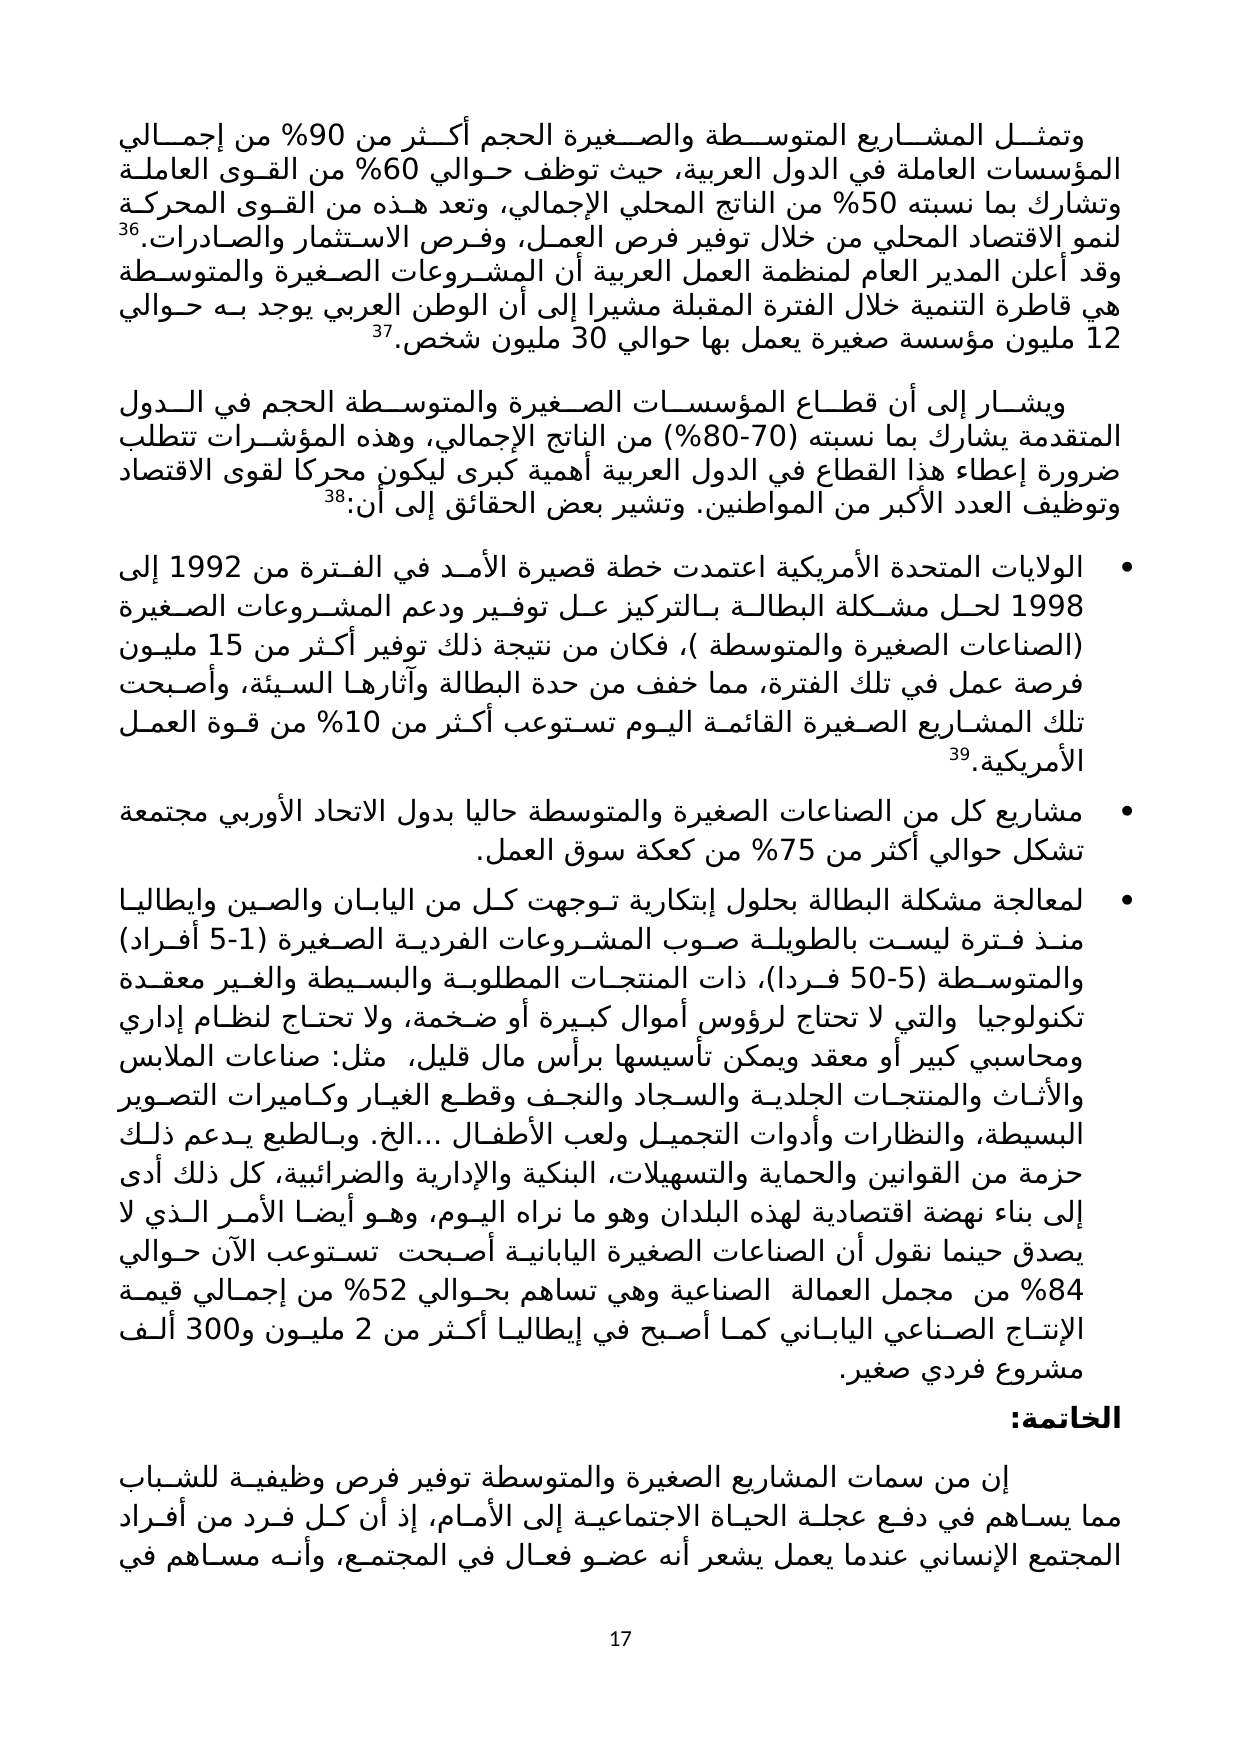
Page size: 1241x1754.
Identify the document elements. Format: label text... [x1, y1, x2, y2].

list مشاريع كل من الصناعات الصغيرة والمتوسطة حاليا بدول الاتحاد الأوربي مجتمعة تشكل حوالي أكثر من 75% من كعكة سوق العمل. [118, 795, 1122, 868]
text ويشار إلى أن قطاع المؤسسات الصغيرة والمتوسطة الحجم في الدول المتقدمة يشارك بما نسبته (70-80%) من الناتج الإجمالي، وهذه المؤشرات تتطلب ضرورة إعطاء هذا القطاع في الدول العربية أهمية كبرى ليكون محركا لقوى الاقتصاد وتوظيف العدد الأكبر من المواطنين. وتشير بعض الحقائق إلى أن: [118, 385, 1122, 521]
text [118, 1461, 1122, 1573]
list لمعالجة مشكلة البطالة بحلول إبتكارية توجهت كل من اليابان والصين وايطاليا منذ فترة ليست بالطويلة صوب المشروعات الفردية الصغيرة (1-5 أفراد) والمتوسطة (5-50 فردا)، ذات المنتجات المطلوبة والبسيطة والغير معقدة تكنولوجيا والتي لا تحتاج لرؤوس أموال كبيرة أو ضخمة، ولا تحتاج لنظام إداري ومحاسبي كبير أو معقد ويمكن تأسيسها برأس مال قليل، مثل: صناعات الملابس والأثاث والمنتجات الجلدية والسجاد والنجف وقطع الغيار وكاميرات التصوير البسيطة، والنظارات وأدوات التجميل ولعب الأطفال ...الخ. وبالطبع يدعم ذلك حزمة من القوانين والحماية والتسهيلات، البنكية والإدارية والضرائبية، كل ذلك أدى إلى بناء نهضة اقتصادية لهذه البلدان وهو ما نراه اليوم، وهو أيضا الأمر الذي لا يصدق حينما نقول أن الصناعات الصغيرة اليابانية أصبحت تستوعب الآن حوالي 84% من مجمل العمالة الصناعية وهي تساهم بحوالي 52% من إجمالي قيمة الإنتاج الصناعي الياباني كما أصبح في إيطاليا أكثر من 2 مليون و300 ألف مشروع فردي صغير. [118, 883, 1122, 1385]
text الخاتمة: [118, 1401, 1122, 1435]
list الولايات المتحدة الأمريكية اعتمدت خطة قصيرة الأمد في الفترة من 1992 إلى 1998 لحل مشكلة البطالة بالتركيز عل توفير ودعم المشروعات الصغيرة (الصناعات الصغيرة والمتوسطة )، فكان من نتيجة ذلك توفير أكثر من 15 مليون فرصة عمل في تلك الفترة، مما خفف من حدة البطالة وآثارها السيئة، وأصبحت تلك المشاريع الصغيرة القائمة اليوم تستوعب أكثر من 10% من قوة العمل الأمريكية. [118, 550, 1122, 779]
text وتمثل المشاريع المتوسطة والصغيرة الحجم أكثر من 90% من إجمالي المؤسسات العاملة في الدول العربية، حيث توظف حوالي 60% من القوى العاملة وتشارك بما نسبته 50% من الناتج المحلي الإجمالي، وتعد هذه من القوى المحركة لنمو الاقتصاد المحلي من خلال توفير فرص العمل، وفرص الاستثمار والصادرات. وقد أعلن المدير العام لمنظمة العمل العربية أن المشروعات الصغيرة والمتوسطة هي قاطرة التنمية خلال الفترة المقبلة مشيرا إلى أن الوطن العربي يوجد به حوالي 12 مليون مؤسسة صغيرة يعمل بها حوالي 30 مليون شخص. [118, 118, 1122, 356]
